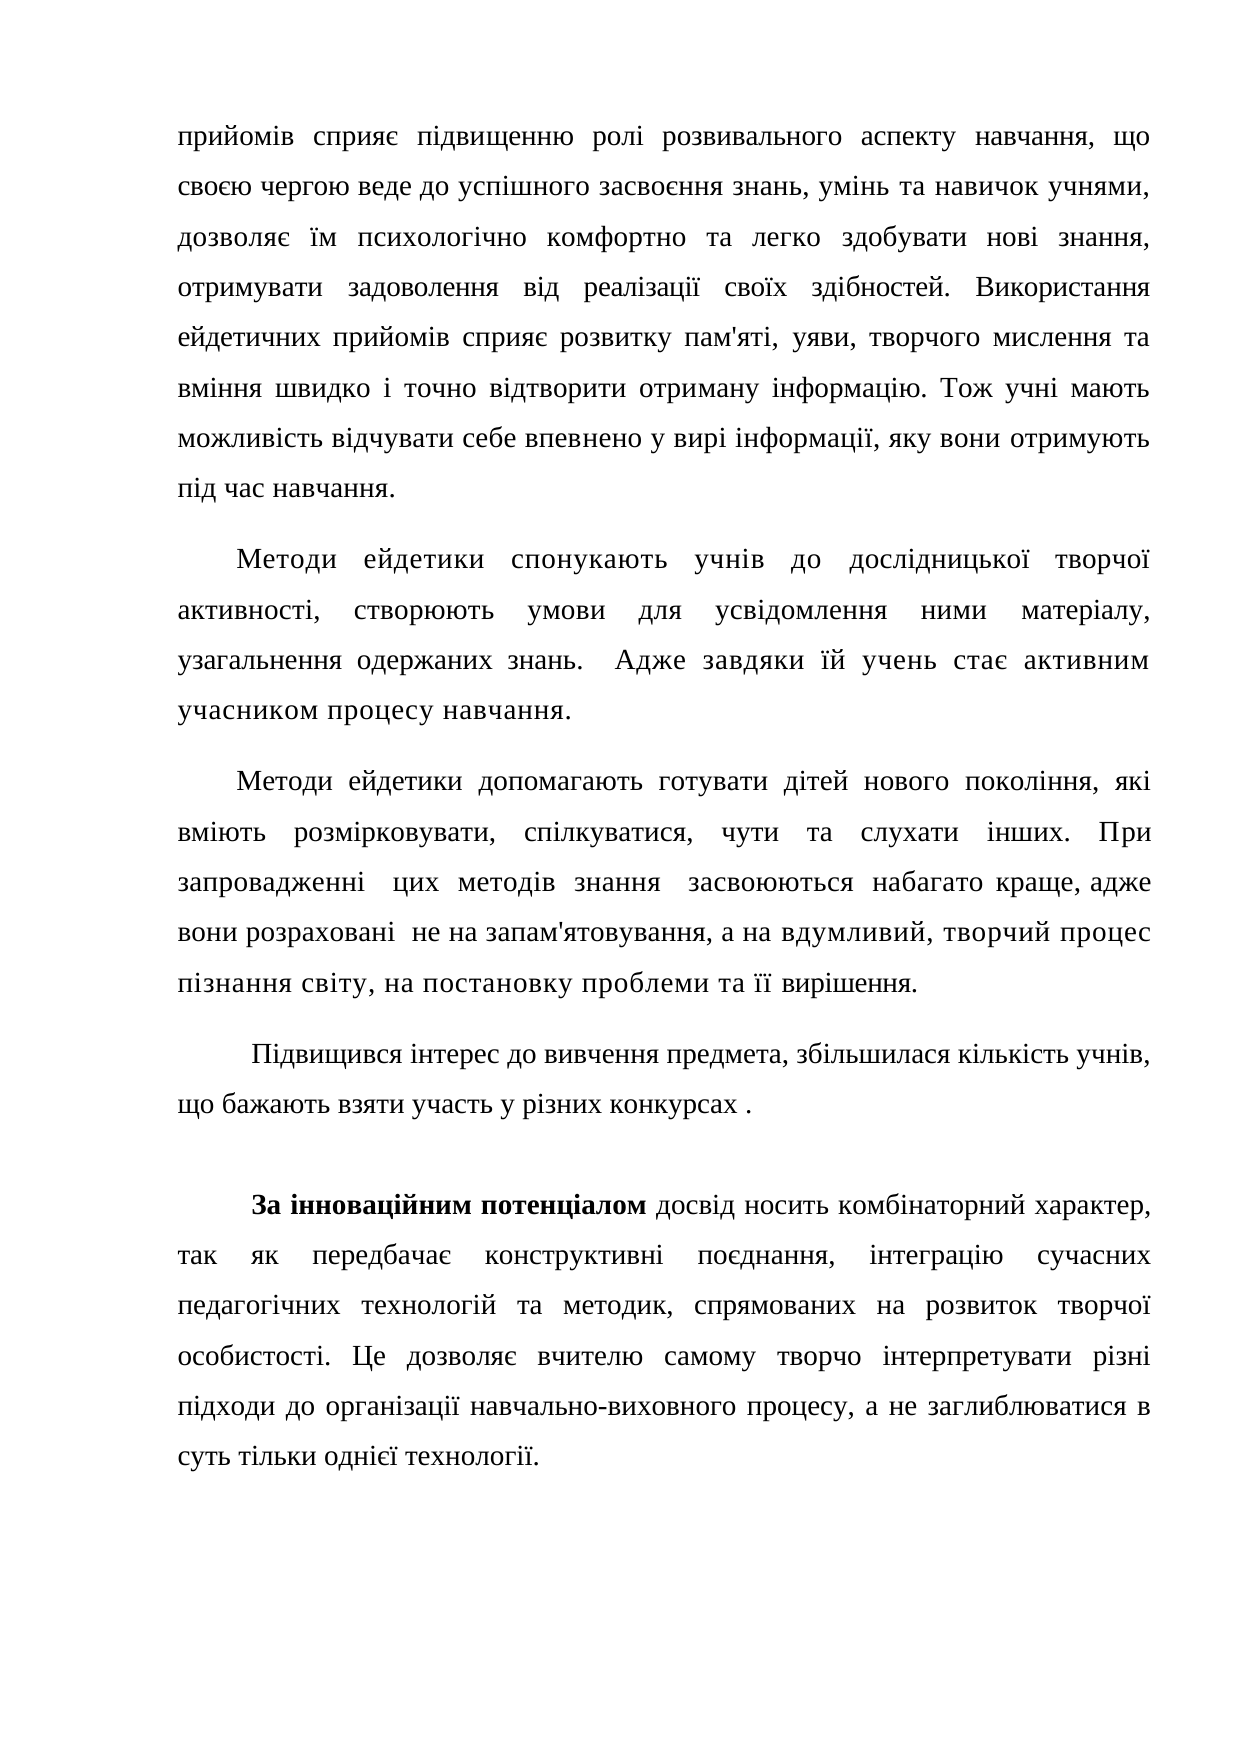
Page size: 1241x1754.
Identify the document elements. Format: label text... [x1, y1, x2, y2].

text Методи ейдетики допомагають готувати дітей нового покоління, які вміють розмірковувати, спілкуватися, чути та слухати інших. При запровадженні цих методів знання засвоюються набагато краще, адже вони розраховані не на запам'ятовування, а на вдумливий, творчий процес пізнання світу, на постановку проблеми та її вирішення. [177, 763, 1152, 998]
text Методи ейдетики спонукають учнів до дослідницької творчої активності, створюють умови для усвідомлення ними матеріалу, узагальнення одержаних знань. Адже завдяки їй учень стає активним учасником процесу навчання. [177, 541, 1150, 726]
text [177, 118, 1150, 504]
list Підвищився інтерес до вивчення предмета, збільшилася кількість учнів, що бажають взяти участь у різних конкурсах . [177, 1036, 1152, 1120]
list За інноваційним потенціалом досвід носить комбінаторний характер, так як передбачає конструктивні поєднання, інтеграцію сучасних педагогічних технологій та методик, спрямованих на розвиток творчої особистості. Це дозволяє вчителю самому творчо інтерпретувати різні підходи до організації навчально-виховного процесу, а не заглиблюватися в суть тільки однієї технології. [177, 1187, 1152, 1472]
